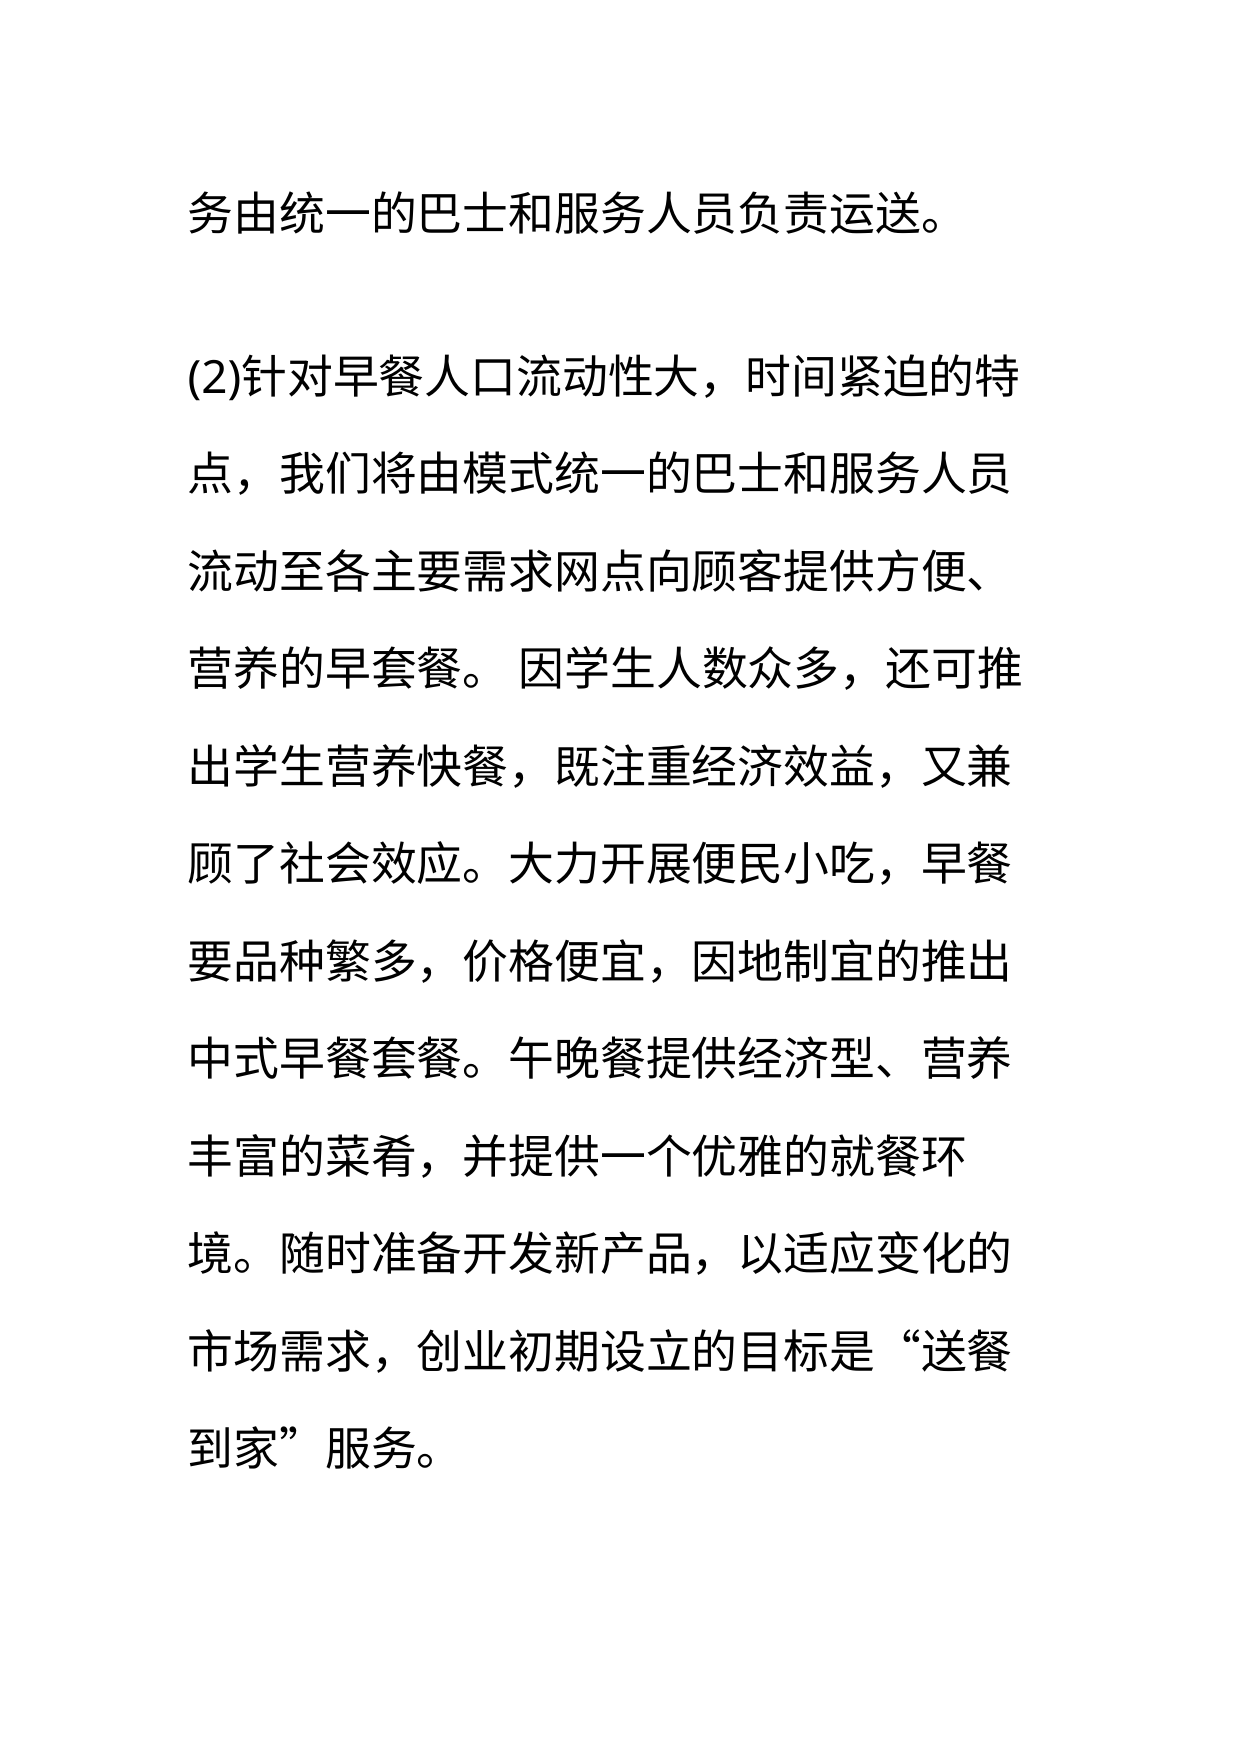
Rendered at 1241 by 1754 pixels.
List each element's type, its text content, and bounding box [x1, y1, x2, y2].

text (2)针对早餐人口流动性大，时间紧迫的特点，我们将由模式统一的巴士和服务人员流动至各主要需求网点向顾客提供方便、营养的早套餐。 因学生人数众多，还可推出学生营养快餐，既注重经济效益，又兼顾了社会效应。大力开展便民小吃，早餐要品种繁多，价格便宜，因地制宜的推出中式早餐套餐。午晚餐提供经济型、营养丰富的菜肴，并提供一个优雅的就餐环境。随时准备开发新产品，以适应变化的市场需求，创业初期设立的目标是“送餐到家”服务。 [187, 324, 1053, 1494]
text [187, 162, 1053, 259]
